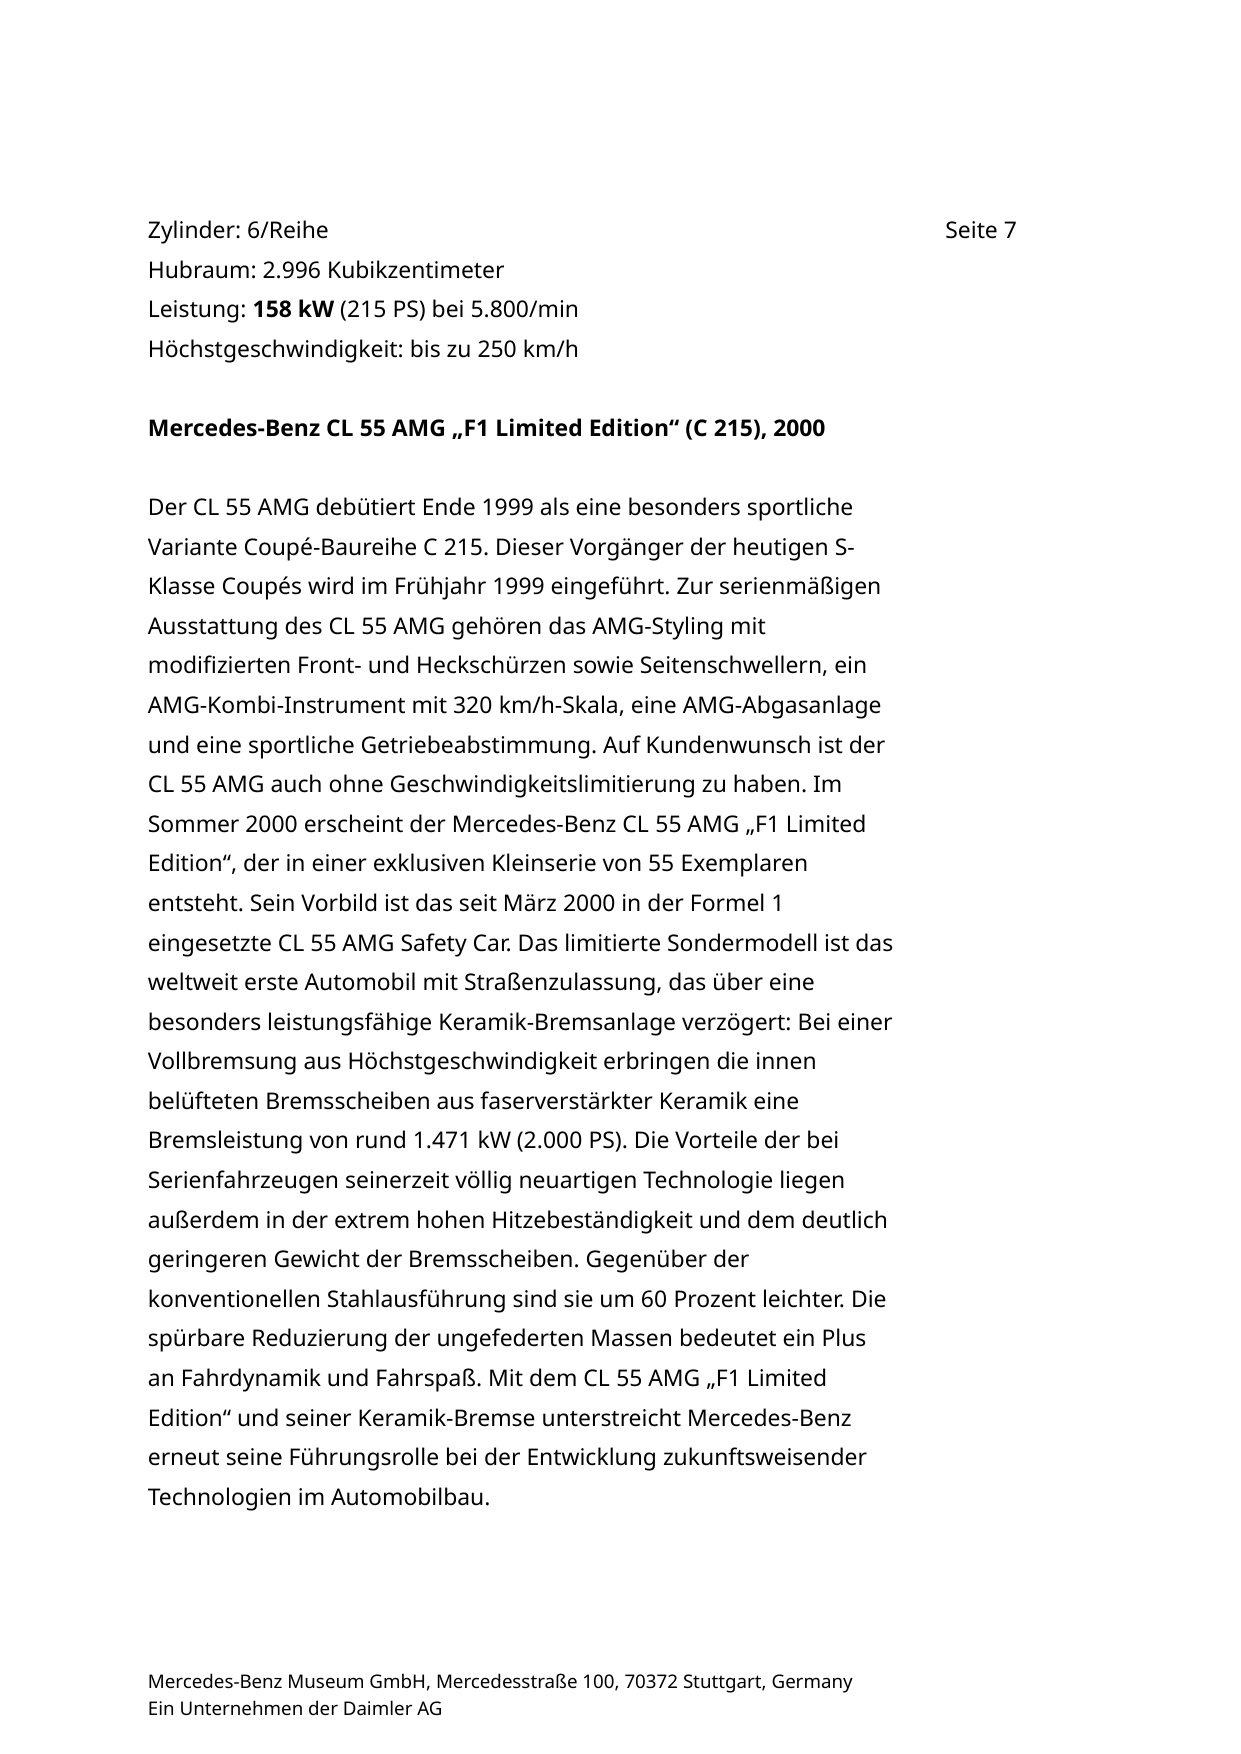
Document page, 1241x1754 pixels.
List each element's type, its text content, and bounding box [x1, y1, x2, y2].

text Der CL 55 AMG debütiert Ende 1999 als eine besonders sportliche Variante Coupé-Baureihe C 215. Dieser Vorgänger der heutigen S-Klasse Coupés wird im Frühjahr 1999 eingeführt. Zur serienmäßigen Ausstattung des CL 55 AMG gehören das AMG-Styling mit modifizierten Front- und Heckschürzen sowie Seitenschwellern, ein AMG-Kombi-Instrument mit 320 km/h-Skala, eine AMG-Abgasanlage und eine sportliche Getriebeabstimmung. Auf Kundenwunsch ist der CL 55 AMG auch ohne Geschwindigkeitslimitierung zu haben. Im Sommer 2000 erscheint der Mercedes-Benz CL 55 AMG „F1 Limited Edition“, der in einer exklusiven Kleinserie von 55 Exemplaren entsteht. Sein Vorbild ist das seit März 2000 in der Formel 1 eingesetzte CL 55 AMG Safety Car. Das limitierte Sondermodell ist das weltweit erste Automobil mit Straßenzulassung, das über eine besonders leistungsfähige Keramik-Bremsanlage verzögert: Bei einer Vollbremsung aus Höchstgeschwindigkeit erbringen die innen belüfteten Bremsscheiben aus faserverstärkter Keramik eine Bremsleistung von rund 1.471 kW (2.000 PS). Die Vorteile der bei Serienfahrzeugen seinerzeit völlig neuartigen Technologie liegen außerdem in der extrem hohen Hitzebeständigkeit und dem deutlich geringeren Gewicht der Bremsscheiben. Gegenüber der konventionellen Stahlausführung sind sie um 60 Prozent leichter. Die spürbare Reduzierung der ungefederten Massen bedeutet ein Plus an Fahrdynamik und Fahrspaß. Mit dem CL 55 AMG „F1 Limited Edition“ und seiner Keramik-Bremse unterstreicht Mercedes-Benz erneut seine Führungsrolle bei der Entwicklung zukunftsweisender Technologien im Automobilbau. [148, 484, 898, 1513]
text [148, 207, 898, 365]
text Mercedes-Benz CL 55 AMG „F1 Limited Edition“ (C 215), 2000 [148, 405, 898, 444]
